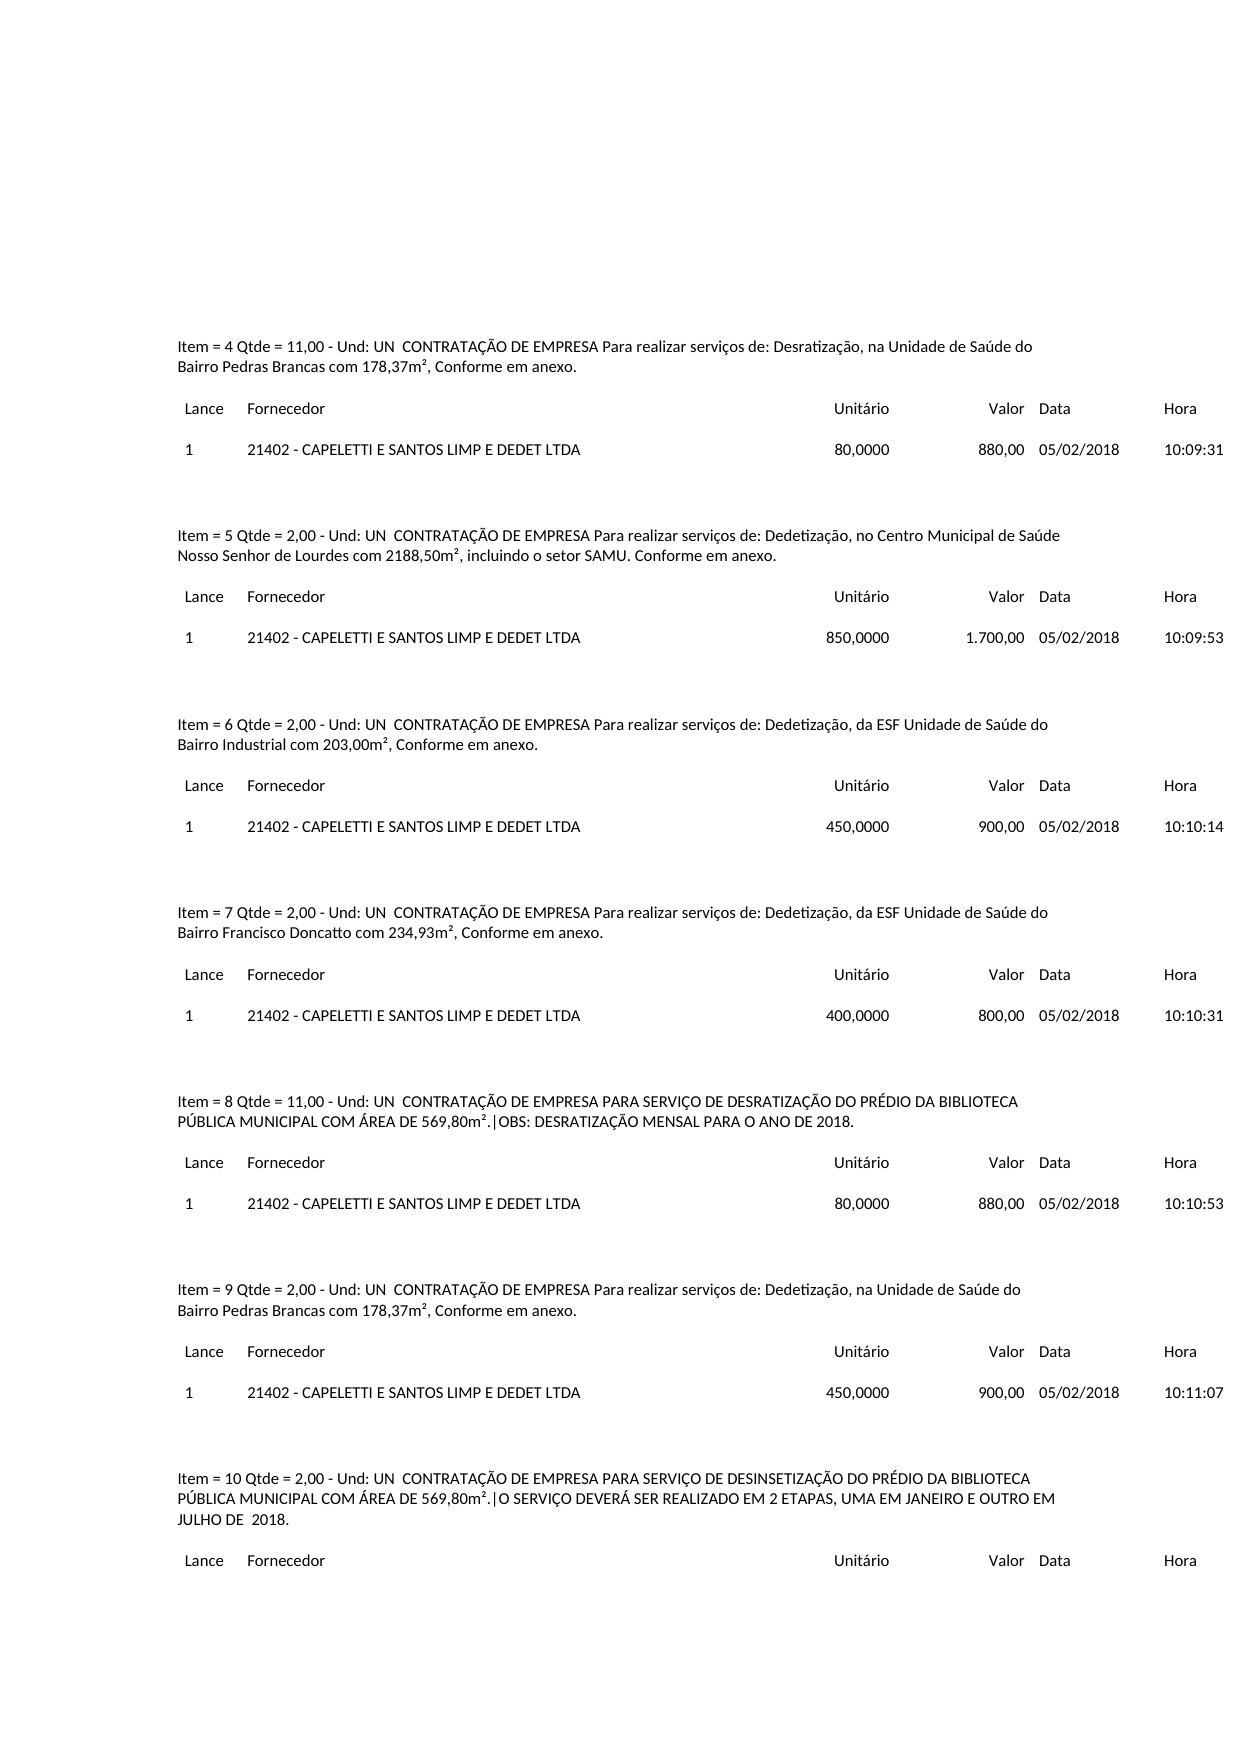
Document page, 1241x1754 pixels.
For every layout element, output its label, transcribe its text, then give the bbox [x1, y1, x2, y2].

table_header Unitário [761, 1550, 896, 1570]
table_header Fornecedor [240, 1550, 761, 1570]
table_cell 900,00 [896, 1382, 1032, 1427]
table_header Fornecedor [240, 398, 761, 439]
table_cell 400,0000 [761, 1005, 896, 1050]
table_header Unitário [761, 587, 896, 628]
table_header Hora [1157, 1153, 1240, 1194]
table_header Lance [177, 964, 240, 1005]
table_cell 1.700,00 [896, 628, 1032, 673]
table_cell 10:10:14 [1157, 816, 1240, 861]
table_cell 10:11:07 [1157, 1382, 1240, 1427]
table_cell 800,00 [896, 1005, 1032, 1050]
text Item = 7 Qtde = 2,00 - Und: UN CONTRATAÇÃO DE EMPRESA Para realizar serviços de: Dedetização, da ESF Unidade de Saúde do Bairro Francisco Doncatto com 234,93m², Conforme em anexo. [177, 902, 1063, 943]
table_cell 1 [177, 816, 240, 861]
table_cell 880,00 [896, 439, 1032, 484]
table_header Lance [177, 587, 240, 628]
table_header Hora [1157, 587, 1240, 628]
table_cell 80,0000 [761, 1194, 896, 1238]
table_header Valor [896, 1341, 1032, 1382]
table_header Lance [177, 1153, 240, 1194]
table_header Data [1032, 1550, 1157, 1570]
table_cell 10:10:53 [1157, 1194, 1240, 1238]
table_header Data [1032, 775, 1157, 816]
table_header Lance [177, 775, 240, 816]
table_header Hora [1157, 1341, 1240, 1382]
table_header Valor [896, 587, 1032, 628]
table_header Valor [896, 964, 1032, 1005]
table_cell 21402 - CAPELETTI E SANTOS LIMP E DEDET LTDA [240, 628, 761, 673]
text Item = 8 Qtde = 11,00 - Und: UN CONTRATAÇÃO DE EMPRESA PARA SERVIÇO DE DESRATIZAÇÃO DO PRÉDIO DA BIBLIOTECA PÚBLICA MUNICIPAL COM ÁREA DE 569,80m².|OBS: DESRATIZAÇÃO MENSAL PARA O ANO DE 2018. [177, 1091, 1063, 1132]
table_cell 450,0000 [761, 816, 896, 861]
text Item = 6 Qtde = 2,00 - Und: UN CONTRATAÇÃO DE EMPRESA Para realizar serviços de: Dedetização, da ESF Unidade de Saúde do Bairro Industrial com 203,00m², Conforme em anexo. [177, 714, 1063, 754]
table_cell 21402 - CAPELETTI E SANTOS LIMP E DEDET LTDA [240, 1194, 761, 1238]
table_header Unitário [761, 398, 896, 439]
table_cell 05/02/2018 [1032, 1382, 1157, 1427]
table_cell 05/02/2018 [1032, 1194, 1157, 1238]
table_cell 10:09:53 [1157, 628, 1240, 673]
table_cell 1 [177, 1382, 240, 1427]
table_cell 850,0000 [761, 628, 896, 673]
table_header Unitário [761, 964, 896, 1005]
table_cell 21402 - CAPELETTI E SANTOS LIMP E DEDET LTDA [240, 1005, 761, 1050]
table_cell 10:09:31 [1157, 439, 1240, 484]
table_header Unitário [761, 775, 896, 816]
table_header Lance [177, 398, 240, 439]
table_header Unitário [761, 1153, 896, 1194]
table_cell 80,0000 [761, 439, 896, 484]
table_header Hora [1157, 964, 1240, 1005]
table_header Data [1032, 398, 1157, 439]
table_cell 05/02/2018 [1032, 816, 1157, 861]
table_header Fornecedor [240, 964, 761, 1005]
table_header Hora [1157, 775, 1240, 816]
table_header Fornecedor [240, 1341, 761, 1382]
table_cell 05/02/2018 [1032, 628, 1157, 673]
table_header Data [1032, 587, 1157, 628]
table_header Fornecedor [240, 1153, 761, 1194]
text Item = 10 Qtde = 2,00 - Und: UN CONTRATAÇÃO DE EMPRESA PARA SERVIÇO DE DESINSETIZAÇÃO DO PRÉDIO DA BIBLIOTECA PÚBLICA MUNICIPAL COM ÁREA DE 569,80m².|O SERVIÇO DEVERÁ SER REALIZADO EM 2 ETAPAS, UMA EM JANEIRO E OUTRO EM JULHO DE 2018. [177, 1468, 1063, 1529]
table_cell 10:10:31 [1157, 1005, 1240, 1050]
table_cell 1 [177, 1194, 240, 1238]
table_cell 900,00 [896, 816, 1032, 861]
table_cell 1 [177, 1005, 240, 1050]
table_cell 1 [177, 439, 240, 484]
table_cell 21402 - CAPELETTI E SANTOS LIMP E DEDET LTDA [240, 816, 761, 861]
text Item = 4 Qtde = 11,00 - Und: UN CONTRATAÇÃO DE EMPRESA Para realizar serviços de: Desratização, na Unidade de Saúde do Bairro Pedras Brancas com 178,37m², Conforme em anexo. [177, 336, 1063, 377]
table_header Valor [896, 1550, 1032, 1570]
table_cell 21402 - CAPELETTI E SANTOS LIMP E DEDET LTDA [240, 1382, 761, 1427]
table_header Fornecedor [240, 775, 761, 816]
table_header Valor [896, 398, 1032, 439]
table_header Valor [896, 775, 1032, 816]
table_header Data [1032, 1153, 1157, 1194]
table_header Data [1032, 1341, 1157, 1382]
text Item = 5 Qtde = 2,00 - Und: UN CONTRATAÇÃO DE EMPRESA Para realizar serviços de: Dedetização, no Centro Municipal de Saúde Nosso Senhor de Lourdes com 2188,50m², incluindo o setor SAMU. Conforme em anexo. [177, 525, 1063, 566]
table_cell 1 [177, 628, 240, 673]
table_header Valor [896, 1153, 1032, 1194]
table_cell 21402 - CAPELETTI E SANTOS LIMP E DEDET LTDA [240, 439, 761, 484]
table_cell 450,0000 [761, 1382, 896, 1427]
table_header Fornecedor [240, 587, 761, 628]
text Item = 9 Qtde = 2,00 - Und: UN CONTRATAÇÃO DE EMPRESA Para realizar serviços de: Dedetização, na Unidade de Saúde do Bairro Pedras Brancas com 178,37m², Conforme em anexo. [177, 1280, 1063, 1320]
table_cell 05/02/2018 [1032, 439, 1157, 484]
table_header Lance [177, 1341, 240, 1382]
table_cell 05/02/2018 [1032, 1005, 1157, 1050]
table_header Hora [1157, 1550, 1240, 1570]
table_header Data [1032, 964, 1157, 1005]
table_header Hora [1157, 398, 1240, 439]
table_cell 880,00 [896, 1194, 1032, 1238]
table_header Lance [177, 1550, 240, 1570]
table_header Unitário [761, 1341, 896, 1382]
